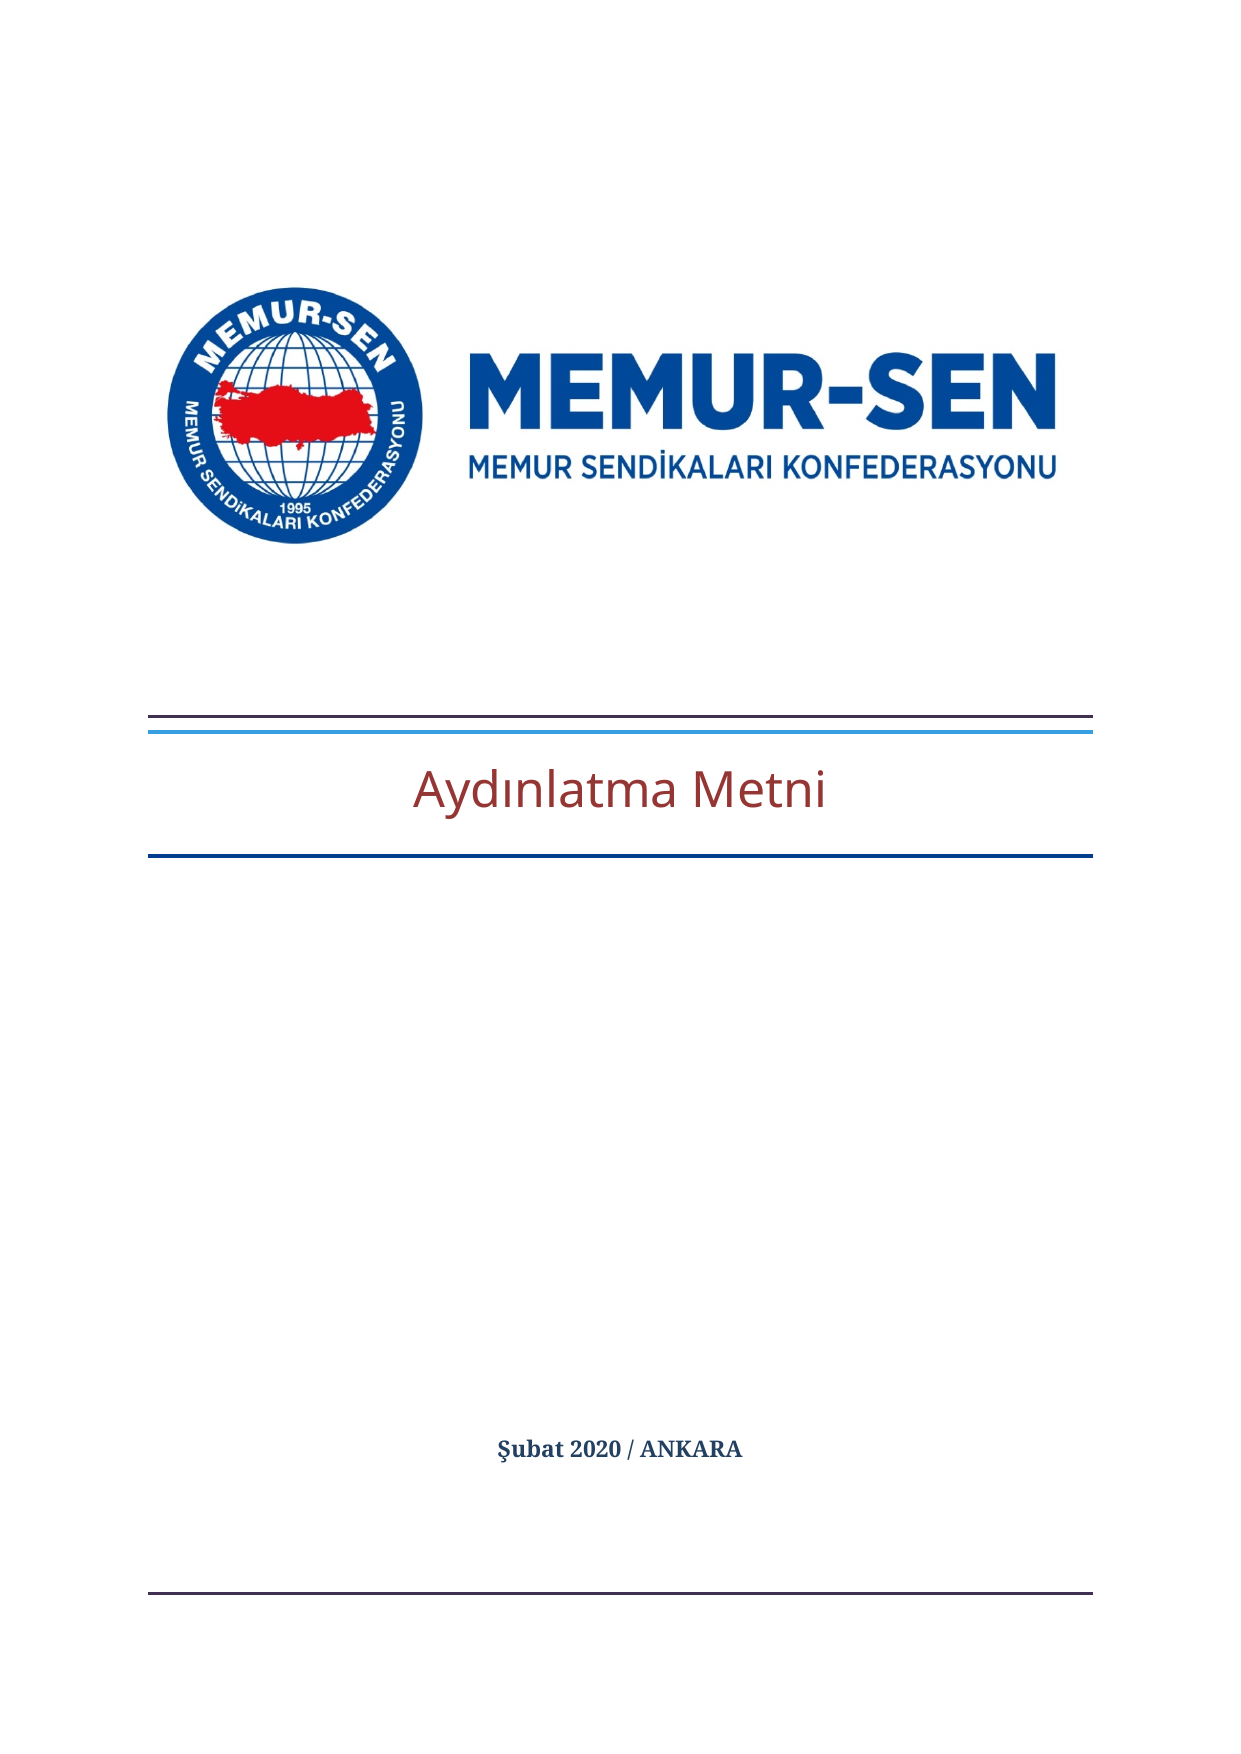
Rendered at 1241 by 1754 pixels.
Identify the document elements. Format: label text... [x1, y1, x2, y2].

text Aydınlatma Metni [148, 734, 1093, 854]
picture [147, 267, 1093, 557]
subtitle Şubat 2020 / ANKARA [148, 1433, 1093, 1465]
